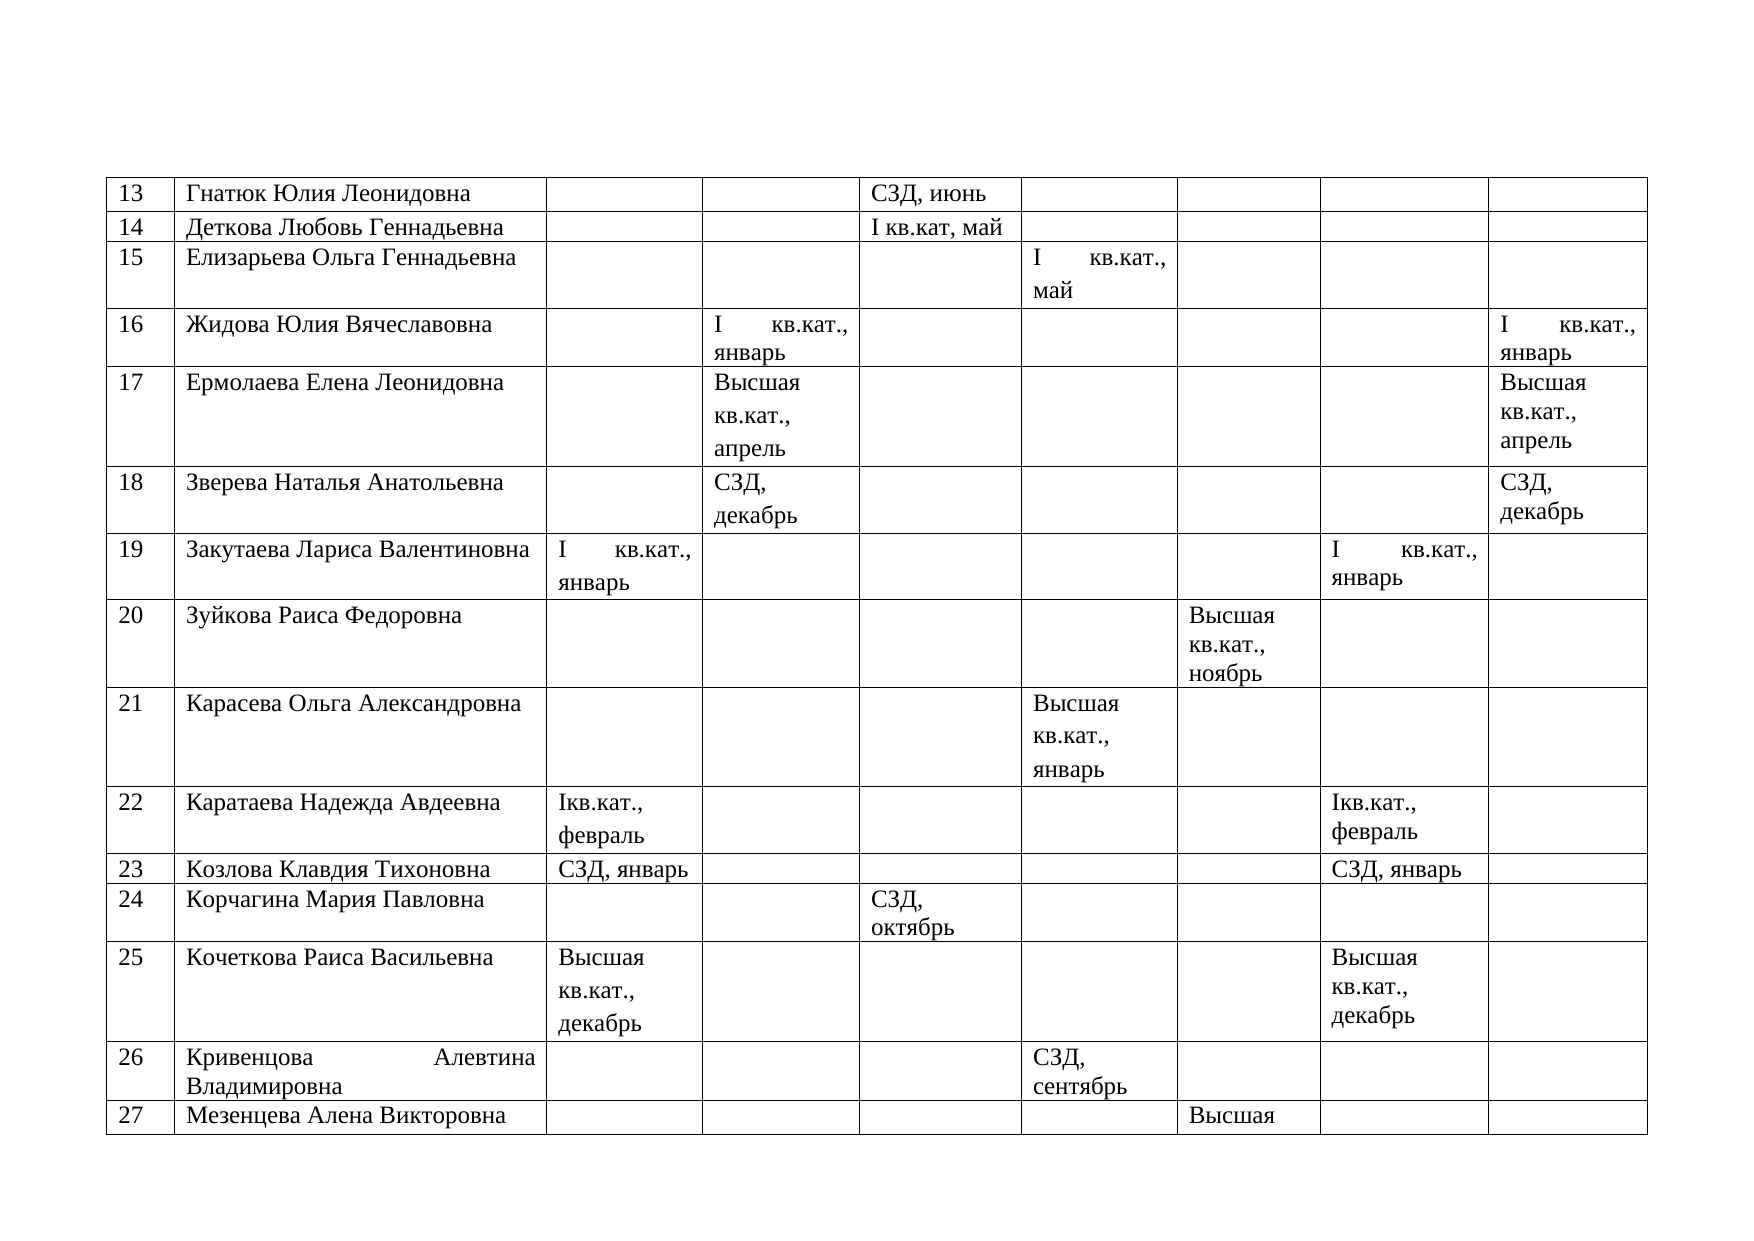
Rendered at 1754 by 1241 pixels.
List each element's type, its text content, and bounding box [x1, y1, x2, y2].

table_cell [860, 600, 1021, 687]
table_cell 26 [107, 1042, 174, 1099]
table_cell [860, 1101, 1021, 1133]
table_cell Козлова Клавдия Тихоновна [175, 854, 546, 883]
table_cell [547, 1042, 702, 1099]
table_cell 23 [107, 854, 174, 883]
table_cell [860, 787, 1021, 853]
table_cell 24 [107, 884, 174, 941]
table_cell [1321, 688, 1488, 786]
table_cell [547, 884, 702, 941]
table_cell [1321, 1101, 1488, 1133]
table_cell [703, 600, 859, 687]
table_cell [547, 600, 702, 687]
table_cell [547, 212, 702, 241]
table_cell Iкв.кат., февраль [547, 787, 702, 853]
table_cell [703, 534, 859, 599]
table_cell СЗД, июнь [860, 178, 1021, 211]
table_cell Высшая кв.кат., апрель [703, 367, 859, 466]
table_cell [1321, 242, 1488, 308]
table_cell [1022, 178, 1177, 211]
table_cell [1022, 467, 1177, 533]
table_cell [1489, 884, 1647, 941]
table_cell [175, 1101, 546, 1133]
table_cell [1489, 942, 1647, 1041]
table_cell [547, 242, 702, 308]
table_cell Закутаева Лариса Валентиновна [175, 534, 546, 599]
table_cell Высшая кв.кат., май [1178, 1101, 1320, 1133]
table_cell [1489, 178, 1647, 211]
table_cell СЗД, январь [1321, 854, 1488, 883]
table_cell Карасева Ольга Александровна [175, 688, 546, 786]
table_cell [1321, 309, 1488, 366]
table_cell [1489, 534, 1647, 599]
table_cell [547, 467, 702, 533]
table_cell [1022, 942, 1177, 1041]
table_cell [1178, 212, 1320, 241]
table_cell [1489, 688, 1647, 786]
table_cell I кв.кат., январь [1321, 534, 1488, 599]
table_cell [703, 242, 859, 308]
table_cell [1321, 884, 1488, 941]
table_cell [860, 467, 1021, 533]
table_cell [860, 367, 1021, 466]
table_cell [1178, 242, 1320, 308]
table_cell I кв.кат., январь [547, 534, 702, 599]
table_cell [1022, 787, 1177, 853]
table_cell [1178, 787, 1320, 853]
table_cell [547, 1101, 702, 1133]
table_cell [1022, 600, 1177, 687]
table_cell [1178, 854, 1320, 883]
table_cell [860, 534, 1021, 599]
table_cell 19 [107, 534, 174, 599]
table_cell Корчагина Мария Павловна [175, 884, 546, 941]
table_cell Елизарьева Ольга Геннадьевна [175, 242, 546, 308]
table_cell Высшая кв.кат., декабрь [547, 942, 702, 1041]
table_cell Iкв.кат., февраль [1321, 787, 1488, 853]
table_cell [703, 787, 859, 853]
table_cell [703, 854, 859, 883]
table_cell [860, 942, 1021, 1041]
table_cell [860, 854, 1021, 883]
table_cell СЗД, январь [547, 854, 702, 883]
table_cell Высшая кв.кат., ноябрь [1178, 600, 1320, 687]
table_cell СЗД, сентябрь [1022, 1042, 1177, 1099]
table_cell [703, 884, 859, 941]
table_cell [1489, 600, 1647, 687]
table_cell Кочеткова Раиса Васильевна [175, 942, 546, 1041]
table_cell [860, 1042, 1021, 1099]
table_cell [1022, 309, 1177, 366]
table_cell [1178, 688, 1320, 786]
table_cell [1321, 1042, 1488, 1099]
table_cell [860, 688, 1021, 786]
table_cell [1178, 1042, 1320, 1099]
table_cell [1489, 242, 1647, 308]
table_cell 22 [107, 787, 174, 853]
table_cell СЗД, октябрь [860, 884, 1021, 941]
table_cell 21 [107, 688, 174, 786]
table_cell [703, 688, 859, 786]
table_cell 16 [107, 309, 174, 366]
table_cell Зуйкова Раиса Федоровна [175, 600, 546, 687]
table_cell [547, 688, 702, 786]
table_cell [1489, 787, 1647, 853]
table_cell [703, 178, 859, 211]
table_cell Ермолаева Елена Леонидовна [175, 367, 546, 466]
table_cell [1022, 534, 1177, 599]
table_cell [1321, 600, 1488, 687]
table_cell 13 [107, 178, 174, 211]
table_cell [1178, 367, 1320, 466]
table_cell [1489, 1101, 1647, 1133]
table_cell [547, 367, 702, 466]
table_cell Каратаева Надежда Авдеевна [175, 787, 546, 853]
table_cell [1178, 178, 1320, 211]
table_cell 20 [107, 600, 174, 687]
table_cell 14 [107, 212, 174, 241]
table_cell [1022, 884, 1177, 941]
table_cell [1321, 467, 1488, 533]
table_cell [1321, 367, 1488, 466]
table_cell I кв.кат, май [860, 212, 1021, 241]
table_cell [1022, 212, 1177, 241]
table_cell [1178, 309, 1320, 366]
table_cell [1489, 854, 1647, 883]
table_cell [547, 309, 702, 366]
table_cell 27 [107, 1101, 174, 1133]
table_cell [1022, 367, 1177, 466]
table_cell СЗД, декабрь [703, 467, 859, 533]
table_cell I кв.кат., январь [1489, 309, 1647, 366]
table_cell [703, 1042, 859, 1099]
table_cell [860, 309, 1021, 366]
table_cell [1321, 212, 1488, 241]
table_cell Зверева Наталья Анатольевна [175, 467, 546, 533]
table_cell [1022, 854, 1177, 883]
table_cell [1178, 942, 1320, 1041]
table_cell [703, 942, 859, 1041]
table_cell [1178, 884, 1320, 941]
table_cell [1321, 178, 1488, 211]
table_cell [1489, 1042, 1647, 1099]
table_cell I кв.кат., май [1022, 242, 1177, 308]
table_cell Кривенцова Алевтина Владимировна [175, 1042, 546, 1099]
table_cell [860, 242, 1021, 308]
table_cell Гнатюк Юлия Леонидовна [175, 178, 546, 211]
table_cell Высшая кв.кат., апрель [1489, 367, 1647, 466]
table_cell [1489, 212, 1647, 241]
table_cell 15 [107, 242, 174, 308]
table_cell I кв.кат., январь [703, 309, 859, 366]
table_cell 17 [107, 367, 174, 466]
table_cell 18 [107, 467, 174, 533]
table_cell Высшая кв.кат., декабрь [1321, 942, 1488, 1041]
table_cell [1178, 467, 1320, 533]
table_cell Высшая кв.кат., январь [1022, 688, 1177, 786]
table_cell СЗД, декабрь [1489, 467, 1647, 533]
table_cell Деткова Любовь Геннадьевна [175, 212, 546, 241]
table_cell [1022, 1101, 1177, 1133]
table_cell [703, 212, 859, 241]
table_cell [703, 1101, 859, 1133]
table_cell Жидова Юлия Вячеславовна [175, 309, 546, 366]
table_cell 25 [107, 942, 174, 1041]
table_cell [1178, 534, 1320, 599]
table_cell [547, 178, 702, 211]
